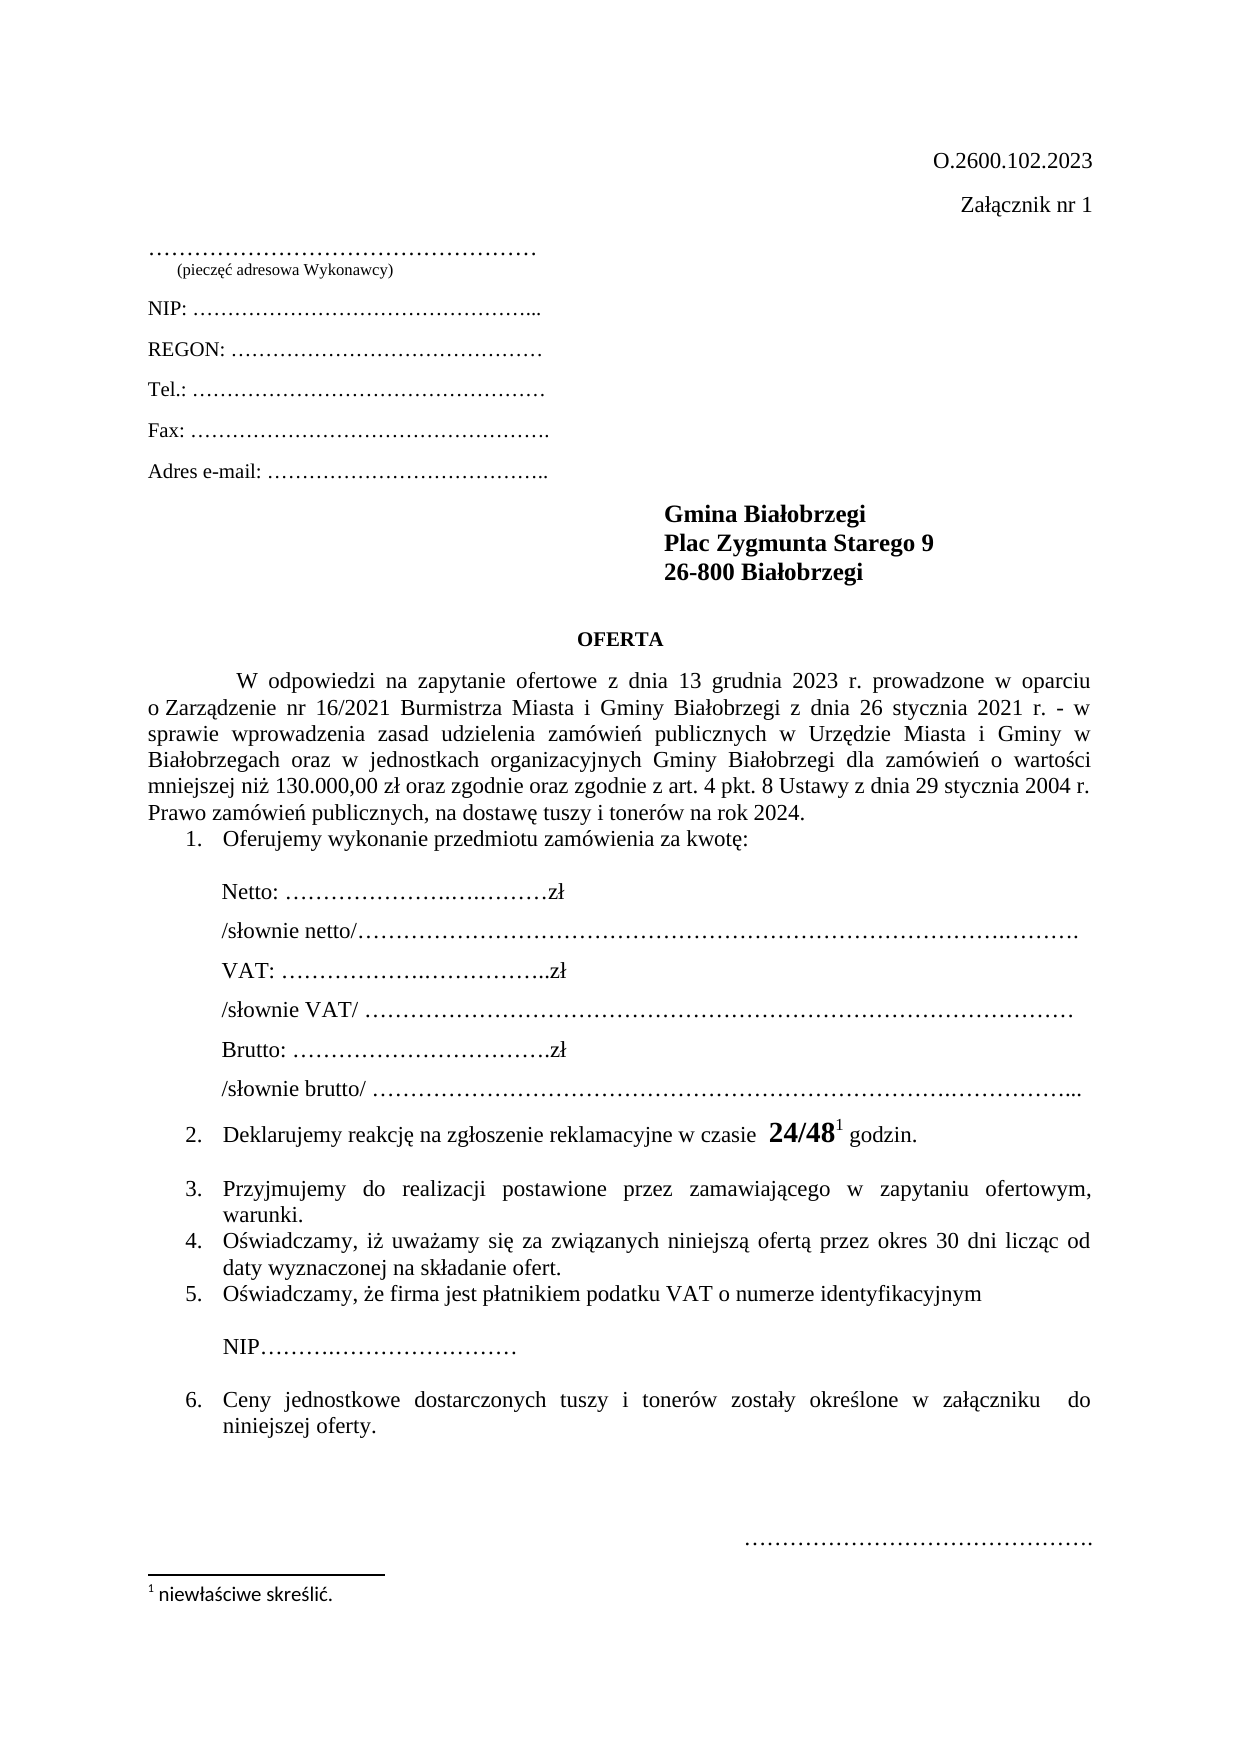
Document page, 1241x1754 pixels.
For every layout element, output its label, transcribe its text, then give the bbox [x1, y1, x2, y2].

text Plac Zygmunta Starego 9 [664, 528, 1093, 557]
text OFERTA [148, 626, 1093, 651]
text Załącznik nr 1 [148, 191, 1093, 217]
text Gmina Białobrzegi [664, 499, 1093, 528]
text Adres e-mail: ………………………………….. [148, 459, 1093, 483]
text REGON: ……………………………………… [148, 337, 1093, 361]
list Przyjmujemy do realizacji postawione przez zamawiającego w zapytaniu ofertowym, warunki. [185, 1175, 1093, 1227]
text W odpowiedzi na zapytanie ofertowe z dnia 13 grudnia 2023 r. prowadzone w oparciu o Zarządzenie nr 16/2021 Burmistrza Miasta i Gminy Białobrzegi z dnia 26 stycznia 2021 r. - w sprawie wprowadzenia zasad udzielenia zamówień publicznych w Urzędzie Miasta i Gminy w Białobrzegach oraz w jednostkach organizacyjnych Gminy Białobrzegi dla zamówień o wartości mniejszej niż 130.000,00 zł oraz zgodnie oraz zgodnie z art. 4 pkt. 8 Ustawy z dnia 29 stycznia 2004 r. Prawo zamówień publicznych, na dostawę tuszy i tonerów na rok 2024. [148, 667, 1093, 825]
text NIP: …………………………………………... [148, 296, 1093, 320]
text ………………………………………. [148, 1524, 1093, 1551]
text 26-800 Białobrzegi [664, 557, 1093, 586]
text Fax: ……………………………………………. [148, 418, 1093, 442]
list Oświadczamy, iż uważamy się za związanych niniejszą ofertą przez okres 30 dni licząc od daty wyznaczonej na składanie ofert. [185, 1227, 1093, 1280]
text /słownie brutto/ ………………………………………………………………….……………... [221, 1075, 1093, 1102]
text /słownie VAT/ ………………………………………………………………………………… [221, 996, 1093, 1023]
list Oświadczamy, że firma jest płatnikiem podatku VAT o numerze identyfikacyjnym [185, 1280, 1093, 1307]
text …………………………………………… (pieczęć adresowa Wykonawcy) [148, 234, 1093, 279]
text Brutto: …………………………….zł [221, 1036, 1093, 1062]
list Oferujemy wykonanie przedmiotu zamówienia za kwotę: [185, 825, 1093, 852]
list NIP……….…………………… [223, 1333, 1093, 1359]
text O.2600.102.2023 [148, 148, 1093, 174]
text /słownie netto/………………………………………………………………………….………. [221, 917, 1093, 944]
text Netto: ………………….….………zł [221, 878, 1093, 904]
list Ceny jednostkowe dostarczonych tuszy i tonerów zostały określone w załączniku do niniejszej oferty. [185, 1386, 1093, 1438]
text Tel.: …………………………………………… [148, 377, 1093, 401]
text VAT: ……………….……………..zł [221, 957, 1093, 983]
list Deklarujemy reakcję na zgłoszenie reklamacyjne w czasie 24/48 godzin. [185, 1115, 1093, 1148]
